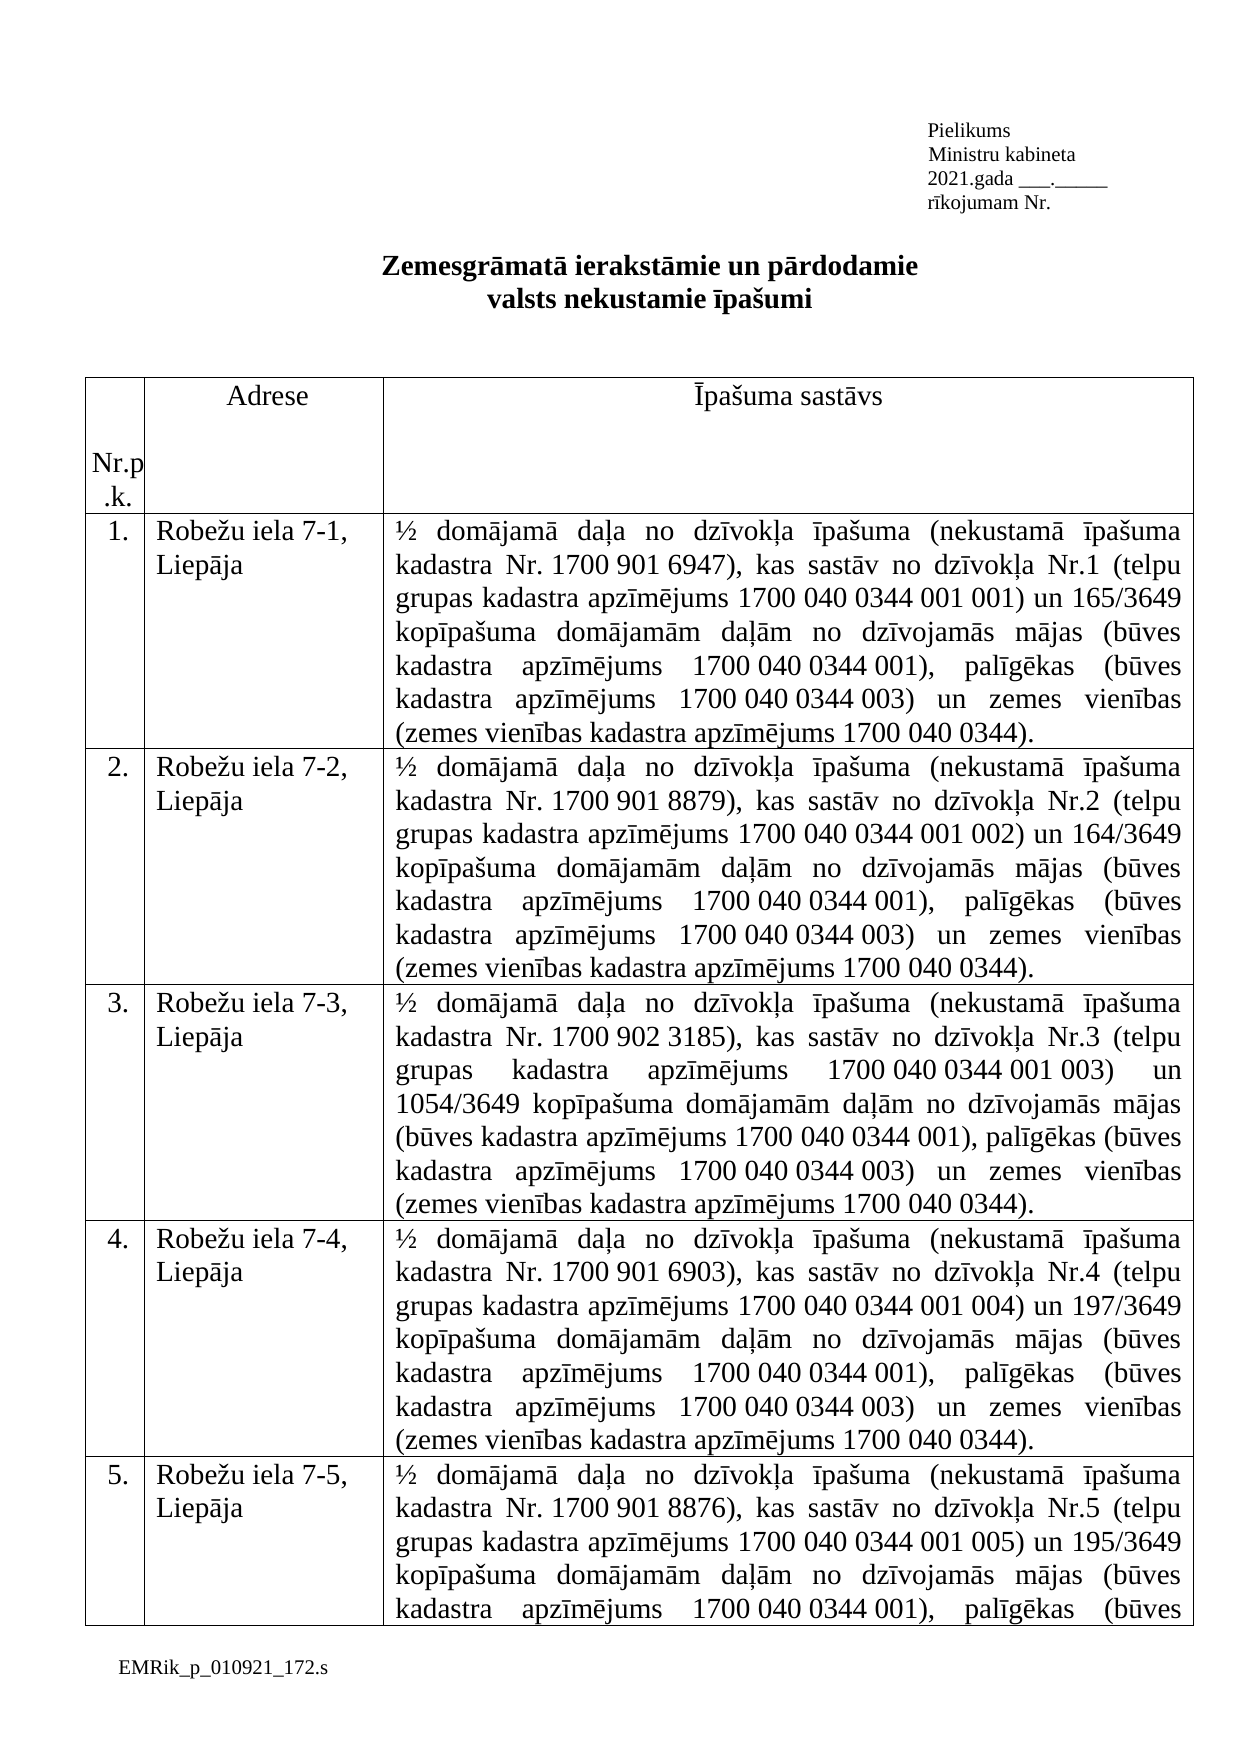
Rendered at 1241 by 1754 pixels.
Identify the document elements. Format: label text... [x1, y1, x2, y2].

table_cell ½ domājamā daļa no dzīvokļa īpašuma (nekustamā īpašuma kadastra Nr. 1700 901 6903), kas sastāv no dzīvokļa Nr.4 (telpu grupas kadastra apzīmējums 1700 040 0344 001 004) un 197/3649 kopīpašuma domājamām daļām no dzīvojamās mājas (būves kadastra apzīmējums 1700 040 0344 001), palīgēkas (būves kadastra apzīmējums 1700 040 0344 003) un zemes vienības (zemes vienības kadastra apzīmējums 1700 040 0344). [384, 1221, 1193, 1456]
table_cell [145, 1457, 383, 1624]
table_cell 1. [86, 514, 144, 748]
list Ministru kabineta [882, 142, 1122, 166]
table_cell 5. [86, 1457, 144, 1624]
table_cell 3. [86, 985, 144, 1220]
table_cell 2. [86, 749, 144, 984]
table_cell Robežu iela 7-2, Liepāja [145, 749, 383, 984]
subtitle Pielikums [852, 118, 1122, 142]
list rīkojumam Nr. [177, 190, 1122, 214]
list 2021.gada ___._____ [927, 166, 1122, 190]
table_header Nr.p.k. [86, 378, 144, 512]
table_header Adrese [145, 378, 383, 512]
table_cell ½ domājamā daļa no dzīvokļa īpašuma (nekustamā īpašuma kadastra Nr. 1700 901 6947), kas sastāv no dzīvokļa Nr.1 (telpu grupas kadastra apzīmējums 1700 040 0344 001 001) un 165/3649 kopīpašuma domājamām daļām no dzīvojamās mājas (būves kadastra apzīmējums 1700 040 0344 001), palīgēkas (būves kadastra apzīmējums 1700 040 0344 003) un zemes vienības (zemes vienības kadastra apzīmējums 1700 040 0344). [384, 514, 1193, 748]
table_cell ½ domājamā daļa no dzīvokļa īpašuma (nekustamā īpašuma kadastra Nr. 1700 902 3185), kas sastāv no dzīvokļa Nr.3 (telpu grupas kadastra apzīmējums 1700 040 0344 001 003) un 1054/3649 kopīpašuma domājamām daļām no dzīvojamās mājas (būves kadastra apzīmējums 1700 040 0344 001), palīgēkas (būves kadastra apzīmējums 1700 040 0344 003) un zemes vienības (zemes vienības kadastra apzīmējums 1700 040 0344). [384, 985, 1193, 1220]
table_cell Robežu iela 7-4, Liepāja [145, 1221, 383, 1456]
text Zemesgrāmatā ierakstāmie un pārdodamie [177, 248, 1122, 281]
table_cell ½ domājamā daļa no dzīvokļa īpašuma (nekustamā īpašuma kadastra Nr. 1700 901 8879), kas sastāv no dzīvokļa Nr.2 (telpu grupas kadastra apzīmējums 1700 040 0344 001 002) un 164/3649 kopīpašuma domājamām daļām no dzīvojamās mājas (būves kadastra apzīmējums 1700 040 0344 001), palīgēkas (būves kadastra apzīmējums 1700 040 0344 003) un zemes vienības (zemes vienības kadastra apzīmējums 1700 040 0344). [384, 749, 1193, 984]
table_cell Robežu iela 7-3, Liepāja [145, 985, 383, 1220]
table_cell 4. [86, 1221, 144, 1456]
table_header Īpašuma sastāvs [384, 378, 1193, 512]
table_cell Robežu iela 7-1, Liepāja [145, 514, 383, 748]
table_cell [384, 1457, 1193, 1624]
text valsts nekustamie īpašumi [177, 281, 1122, 315]
